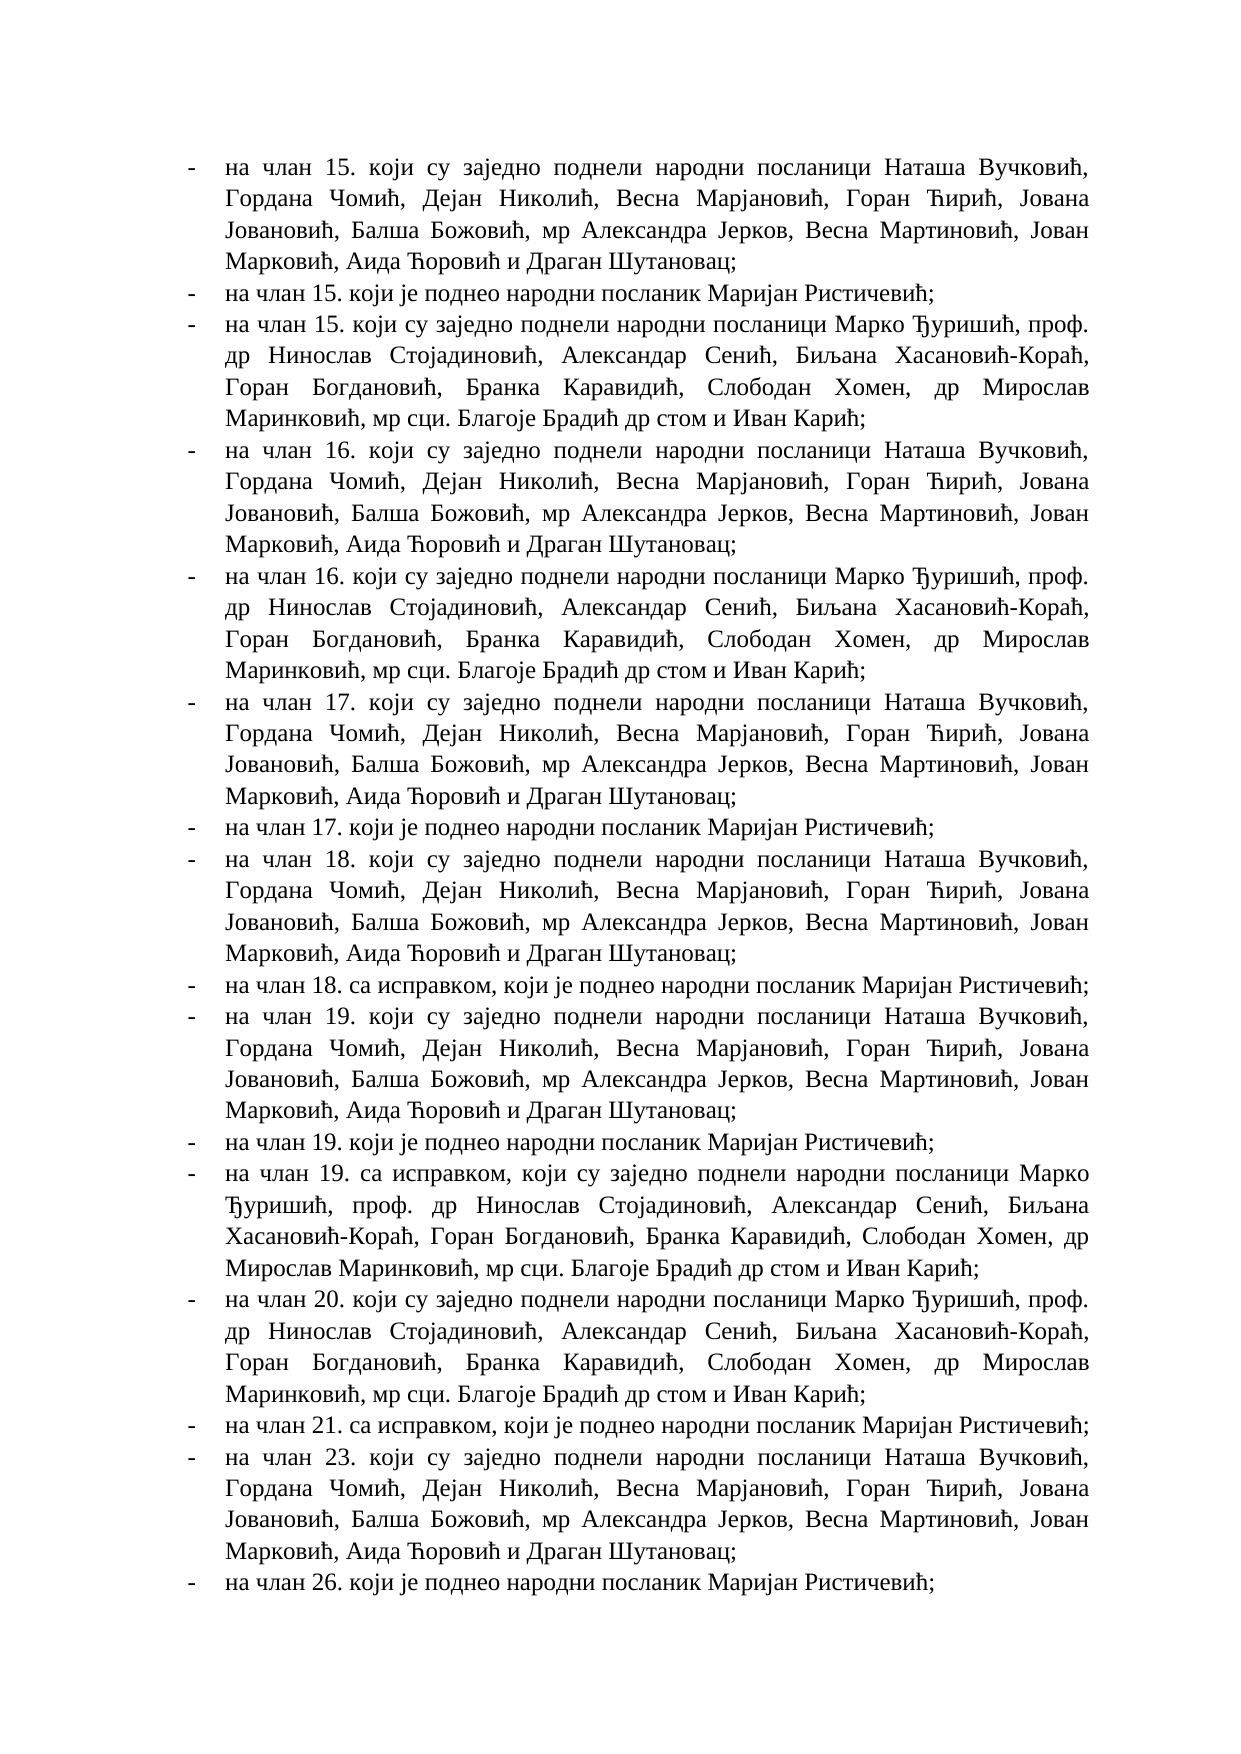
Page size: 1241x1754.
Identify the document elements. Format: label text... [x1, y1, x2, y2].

list на члан 21. са исправком, који је поднео народни посланик Маријан Ристичевић; [187, 1408, 1090, 1440]
list на члан 18. са исправком, који је поднео народни посланик Маријан Ристичевић; [187, 968, 1090, 999]
list на члан 16. који су заједно поднели народни посланици Наташа Вучковић, Гордана Чомић, Дејан Николић, Весна Марјановић, Горан Ћирић, Јована Јовановић, Балша Божовић, мр Александра Јерков, Весна Мартиновић, Јован Марковић, Аида Ћоровић и Драган Шутановац; [187, 433, 1090, 559]
list на члан 16. који су заједно поднели народни посланици Марко Ђуришић, проф. др Нинослав Стојадиновић, Александар Сенић, Биљана Хасановић-Кораћ, Горан Богдановић, Бранка Каравидић, Слободан Хомен, др Мирослав Мaринковић, мр сци. Благоје Брадић др стом и Иван Карић; [187, 559, 1090, 685]
list на члан 23. који су заједно поднели народни посланици Наташа Вучковић, Гордана Чомић, Дејан Николић, Весна Марјановић, Горан Ћирић, Јована Јовановић, Балша Божовић, мр Александра Јерков, Весна Мартиновић, Јован Марковић, Аида Ћоровић и Драган Шутановац; [187, 1440, 1090, 1566]
list на члан 19. са исправком, који су заједно поднели народни посланици Марко Ђуришић, проф. др Нинослав Стојадиновић, Александар Сенић, Биљана Хасановић-Кораћ, Горан Богдановић, Бранка Каравидић, Слободан Хомен, др Мирослав Мaринковић, мр сци. Благоје Брадић др стом и Иван Карић; [187, 1157, 1090, 1282]
list на члан 19. који је поднео народни посланик Маријан Ристичевић; [187, 1125, 1090, 1157]
list на члан 26. који је поднео народни посланик Маријан Ристичевић; [187, 1566, 1090, 1597]
list на члан 19. који су заједно поднели народни посланици Наташа Вучковић, Гордана Чомић, Дејан Николић, Весна Марјановић, Горан Ћирић, Јована Јовановић, Балша Божовић, мр Александра Јерков, Весна Мартиновић, Јован Марковић, Аида Ћоровић и Драган Шутановац; [187, 999, 1090, 1125]
list на члан 20. који су заједно поднели народни посланици Марко Ђуришић, проф. др Нинослав Стојадиновић, Александар Сенић, Биљана Хасановић-Кораћ, Горан Богдановић, Бранка Каравидић, Слободан Хомен, др Мирослав Мaринковић, мр сци. Благоје Брадић др стом и Иван Карић; [187, 1282, 1090, 1408]
list на члан 15. који су заједно поднели народни посланици Наташа Вучковић, Гордана Чомић, Дејан Николић, Весна Марјановић, Горан Ћирић, Јована Јовановић, Балша Божовић, мр Александра Јерков, Весна Мартиновић, Јован Марковић, Аида Ћоровић и Драган Шутановац; [187, 150, 1090, 276]
list на члан 17. који су заједно поднели народни посланици Наташа Вучковић, Гордана Чомић, Дејан Николић, Весна Марјановић, Горан Ћирић, Јована Јовановић, Балша Божовић, мр Александра Јерков, Весна Мартиновић, Јован Марковић, Аида Ћоровић и Драган Шутановац; [187, 685, 1090, 811]
list на члан 15. који су заједно поднели народни посланици Марко Ђуришић, проф. др Нинослав Стојадиновић, Александар Сенић, Биљана Хасановић-Кораћ, Горан Богдановић, Бранка Каравидић, Слободан Хомен, др Мирослав Мaринковић, мр сци. Благоје Брадић др стом и Иван Карић; [187, 307, 1090, 433]
list на члан 17. који је поднео народни посланик Маријан Ристичевић; [187, 811, 1090, 842]
list на члан 18. који су заједно поднели народни посланици Наташа Вучковић, Гордана Чомић, Дејан Николић, Весна Марјановић, Горан Ћирић, Јована Јовановић, Балша Божовић, мр Александра Јерков, Весна Мартиновић, Јован Марковић, Аида Ћоровић и Драган Шутановац; [187, 842, 1090, 968]
list на члан 15. који је поднео народни посланик Маријан Ристичевић; [187, 276, 1090, 307]
